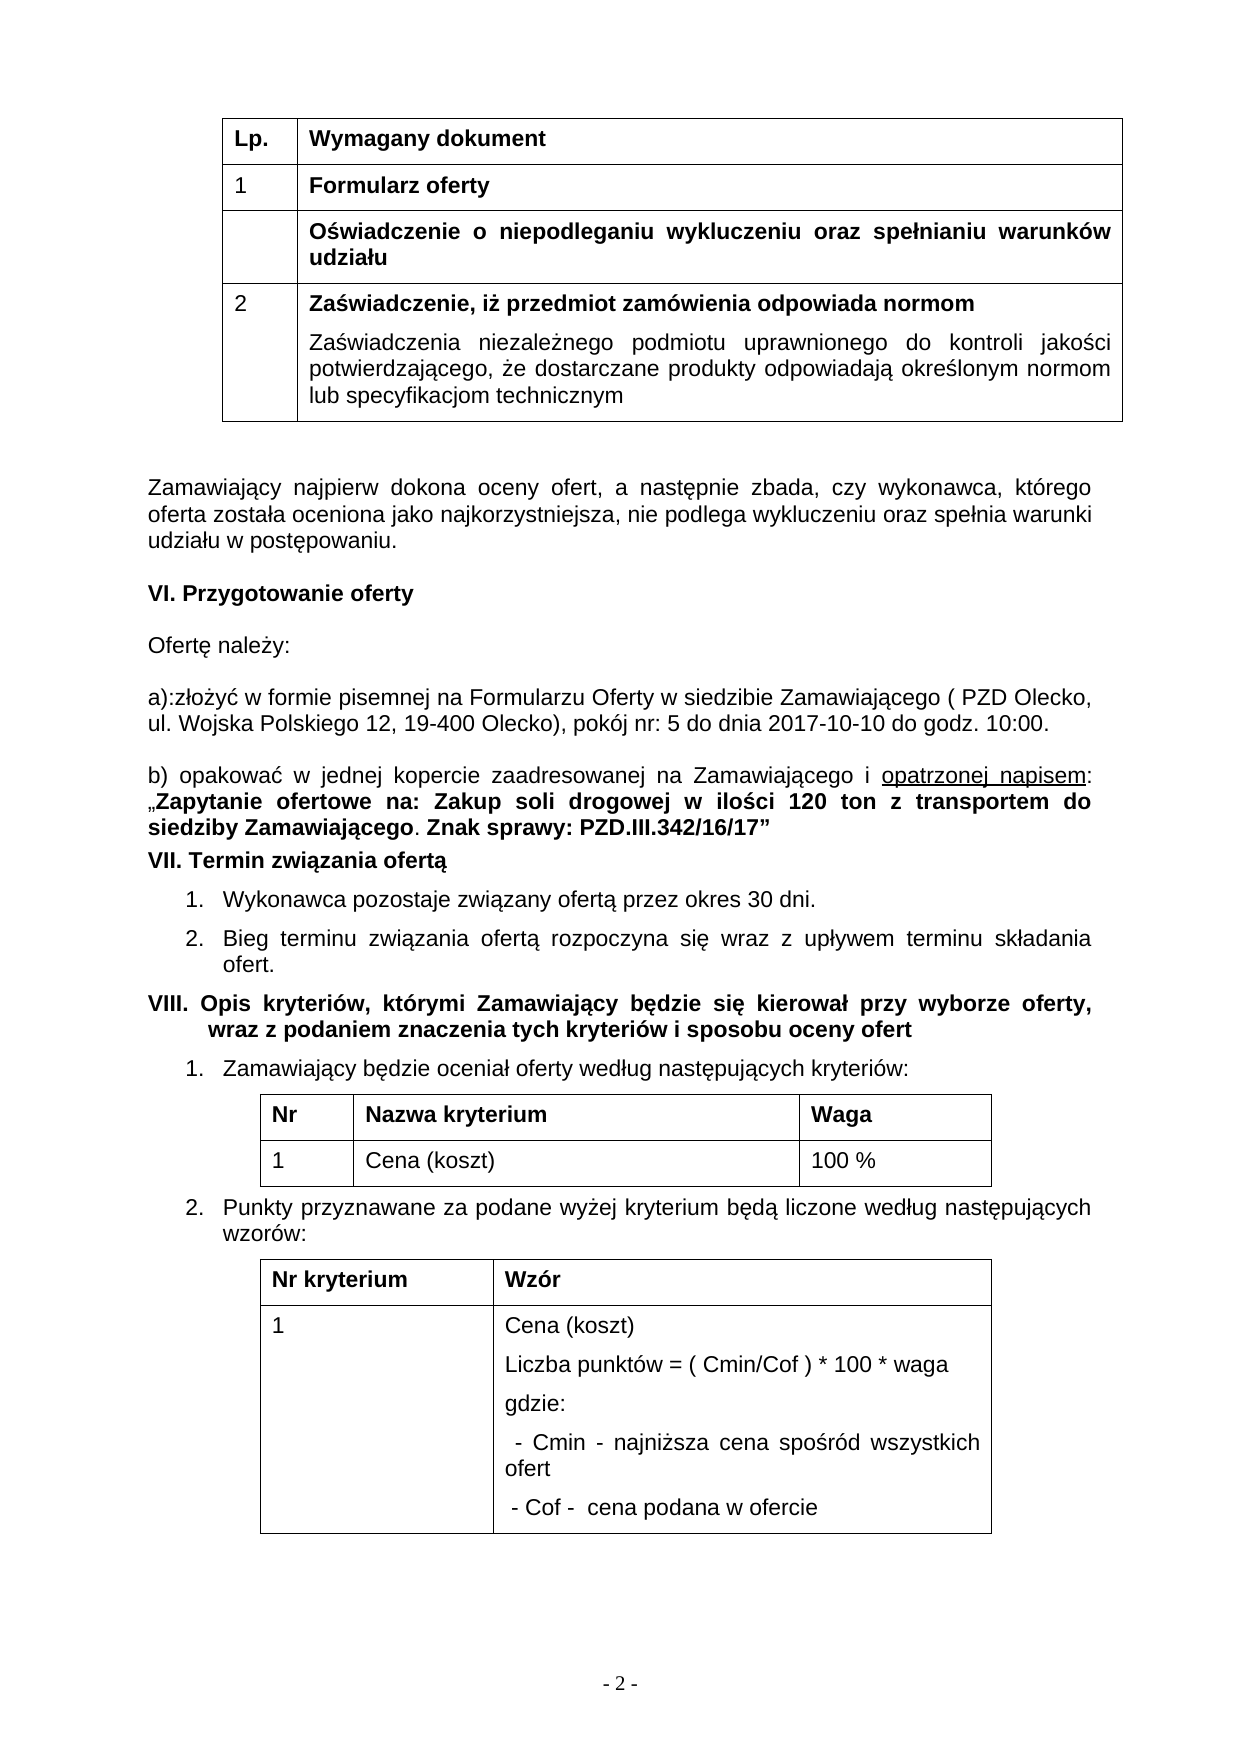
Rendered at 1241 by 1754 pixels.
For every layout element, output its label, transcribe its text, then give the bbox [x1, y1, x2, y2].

text Ofertę należy: [148, 632, 1092, 659]
table_cell Cena (koszt) [354, 1141, 799, 1186]
text Zamawiający najpierw dokona oceny ofert, a następnie zbada, czy wykonawca, którego oferta została oceniona jako najkorzystniejsza, nie podlega wykluczeniu oraz spełnia warunki udziału w postępowaniu. [148, 474, 1092, 553]
table_cell Cena (koszt) Liczba punktów = ( Cmin/Cof ) * 100 * waga gdzie: - Cmin - najniższa cena spośród wszystkich ofert - Cof - cena podana w ofercie [494, 1306, 991, 1533]
text a):złożyć w formie pisemnej na Formularzu Oferty w siedzibie Zamawiającego ( PZD Olecko, ul. Wojska Polskiego 12, 19-400 Olecko), pokój nr: 5 do dnia 2017-10-10 do godz. 10:00. [148, 684, 1092, 737]
table_header Waga [800, 1095, 991, 1140]
text b) opakować w jednej kopercie zaadresowanej na Zamawiającego i opatrzonej napisem: „Zapytanie ofertowe na: Zakup soli drogowej w ilości 120 ton z transportem do siedziby Zamawiającego. Znak sprawy: PZD.III.342/16/17” [148, 762, 1092, 841]
table_cell 1 [261, 1306, 493, 1533]
table_cell 1 [261, 1141, 353, 1186]
table_cell [223, 211, 297, 283]
table_cell Zaświadczenie, iż przedmiot zamówienia odpowiada normom Zaświadczenia niezależnego podmiotu uprawnionego do kontroli jakości potwierdzającego, że dostarczane produkty odpowiadają określonym normom lub specyfikacjom technicznym [298, 284, 1122, 421]
table_cell Oświadczenie o niepodleganiu wykluczeniu oraz spełnianiu warunków udziału [298, 211, 1122, 283]
subtitle VIII. Opis kryteriów, którymi Zamawiający będzie się kierował przy wyborze oferty, wraz z podaniem znaczenia tych kryteriów i sposobu oceny ofert [148, 990, 1092, 1042]
table_cell 2 [223, 284, 297, 421]
table_header Lp. [223, 119, 297, 164]
table_cell 1 [223, 165, 297, 210]
table_header Wymagany dokument [298, 119, 1122, 164]
table_cell Formularz oferty [298, 165, 1122, 210]
table_header Nr [261, 1095, 353, 1140]
text VI. Przygotowanie oferty [148, 580, 1092, 606]
subtitle Punkty przyznawane za podane wyżej kryterium będą liczone według następujących wzorów: [185, 1193, 1092, 1246]
subtitle Bieg terminu związania ofertą rozpoczyna się wraz z upływem terminu składania ofert. [185, 924, 1092, 977]
subtitle Zamawiający będzie oceniał oferty według następujących kryteriów: [185, 1055, 1092, 1081]
table_header Wzór [494, 1260, 991, 1305]
table_header Nr kryterium [261, 1260, 493, 1305]
subtitle Wykonawca pozostaje związany ofertą przez okres 30 dni. [185, 886, 1092, 912]
table_header Nazwa kryterium [354, 1095, 799, 1140]
subtitle VII. Termin związania ofertą [148, 847, 1092, 873]
table_cell 100 % [800, 1141, 991, 1186]
